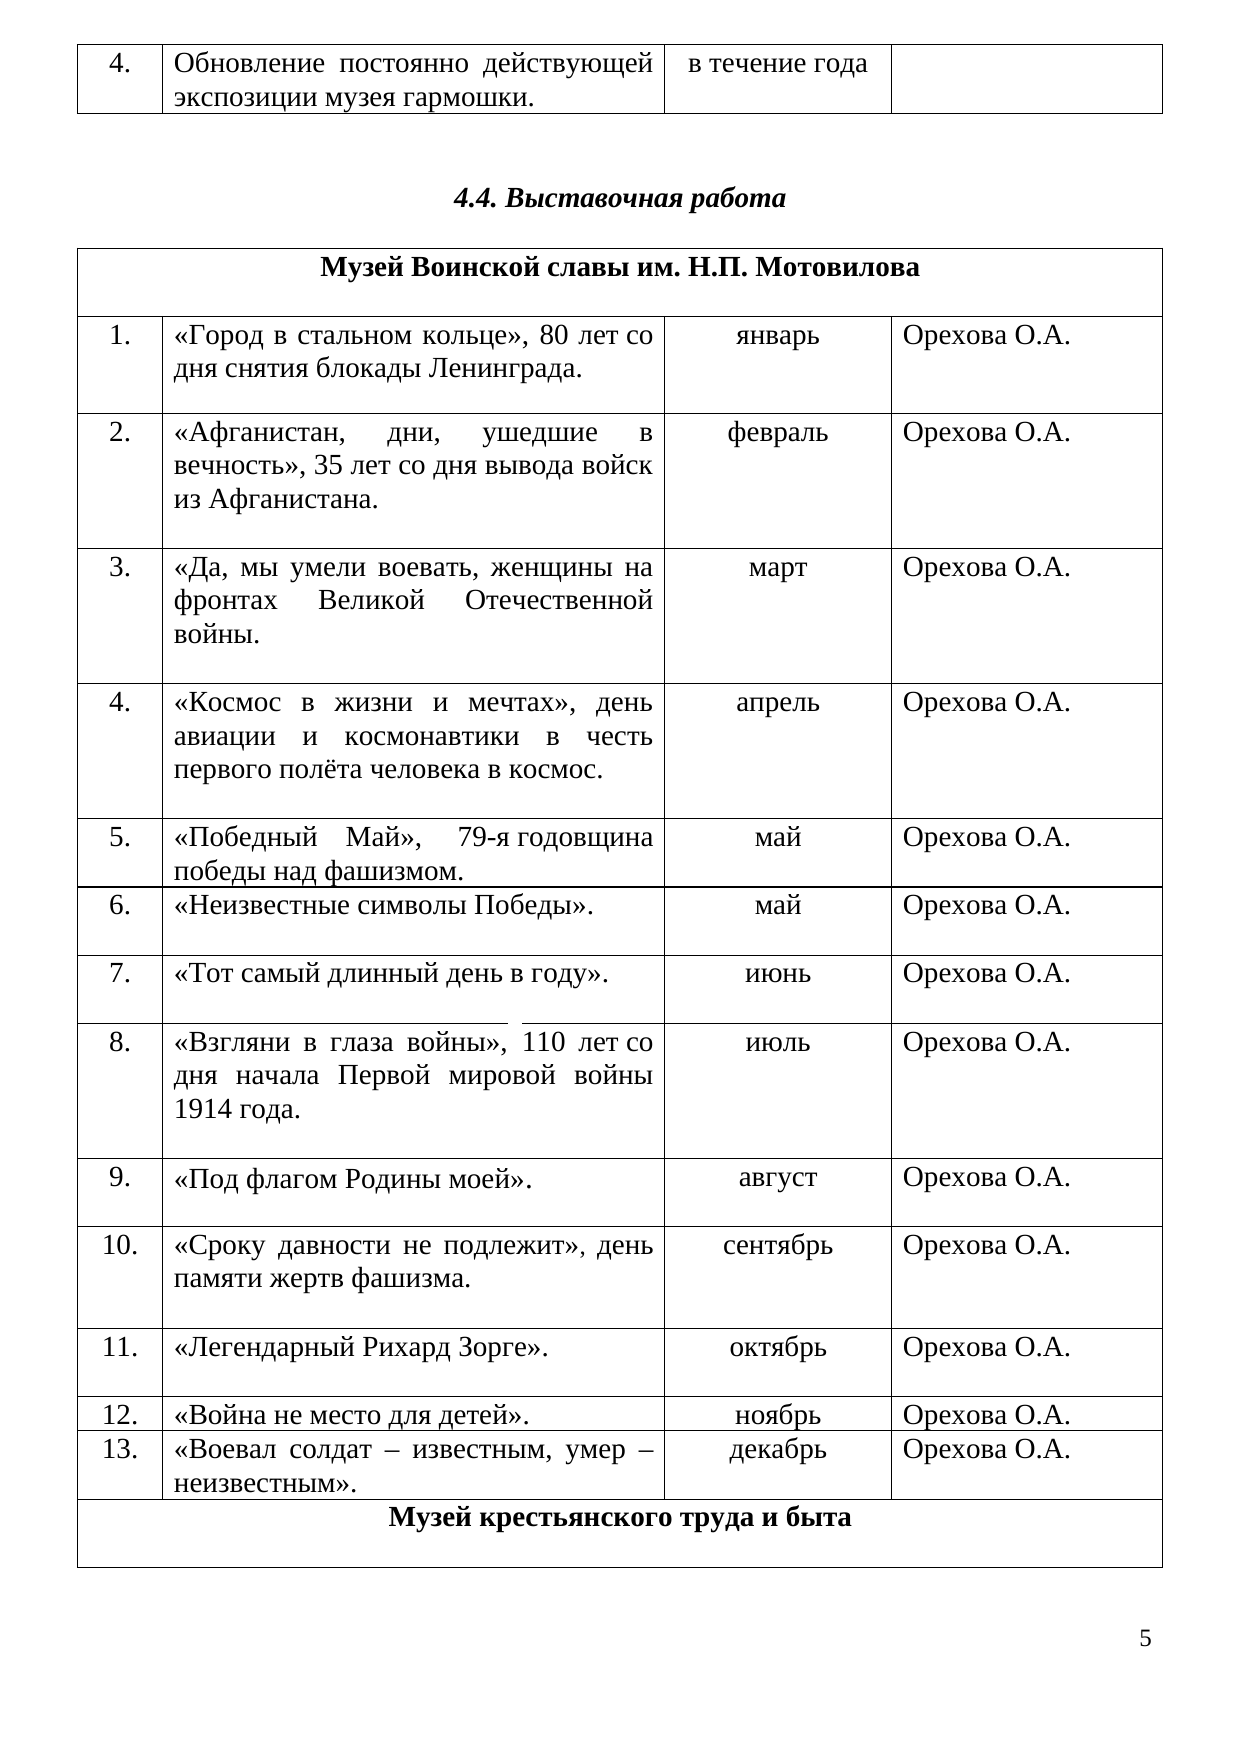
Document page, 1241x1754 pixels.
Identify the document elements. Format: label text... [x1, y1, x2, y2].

table_cell «Под флагом Родины моей». [163, 1159, 664, 1226]
table_cell Орехова О.А. [892, 1329, 1162, 1396]
table_cell «Сроку давности не подлежит», день памяти жертв фашизма. [163, 1227, 664, 1328]
table_cell 6. [78, 888, 162, 954]
table_cell «Победный Май», 79-я годовщина победы над фашизмом. [163, 819, 664, 886]
table_cell октябрь [665, 1329, 891, 1396]
table_cell июнь [665, 956, 891, 1023]
table_cell Музей крестьянского труда и быта [78, 1500, 1162, 1567]
table_cell «Да, мы умели воевать, женщины на фронтах Великой Отечественной войны. [163, 549, 664, 683]
table_header Музей Воинской славы им. Н.П. Мотовилова [78, 249, 1162, 316]
table_cell «Космос в жизни и мечтах», день авиации и космонавтики в честь первого полёта человека в космос. [163, 684, 664, 818]
table_cell 4. [78, 684, 162, 818]
table_cell «Город в стальном кольце», 80 лет со дня снятия блокады Ленинграда. [163, 317, 664, 413]
table_cell «Война не место для детей». [163, 1397, 664, 1430]
table_cell Орехова О.А. [892, 684, 1162, 818]
table_cell 5. [78, 819, 162, 886]
table_cell 3. [78, 549, 162, 683]
table_cell февраль [665, 414, 891, 548]
table_cell 7. [78, 956, 162, 1023]
table_cell июль [665, 1024, 891, 1158]
table_cell май [665, 888, 891, 954]
table_cell Орехова О.А. [892, 819, 1162, 886]
table_cell 4. [78, 45, 162, 112]
table_cell Орехова О.А. [892, 1431, 1162, 1498]
table_cell 8. [78, 1024, 162, 1158]
table_cell Обновление постоянно действующей экспозиции музея гармошки. [163, 45, 664, 112]
table_cell Орехова О.А. [892, 888, 1162, 954]
table_cell Орехова О.А. [892, 549, 1162, 683]
table_cell 13. [78, 1431, 162, 1498]
table_cell «Афганистан, дни, ушедшие в вечность», 35 лет со дня вывода войск из Афганистана. [163, 414, 664, 548]
table_cell Орехова О.А. [892, 414, 1162, 548]
table_cell [892, 45, 1162, 112]
table_cell 11. [78, 1329, 162, 1396]
table_cell «Неизвестные символы Победы». [163, 888, 664, 954]
table_cell 9. [78, 1159, 162, 1226]
table_cell декабрь [665, 1431, 891, 1498]
table_cell январь [665, 317, 891, 413]
table_cell май [665, 819, 891, 886]
table_cell Орехова О.А. [892, 1024, 1162, 1158]
table_cell «Легендарный Рихард Зорге». [163, 1329, 664, 1396]
table_cell ноябрь [665, 1397, 891, 1430]
table_cell Орехова О.А. [892, 956, 1162, 1023]
table_cell в течение года [665, 45, 891, 112]
table_cell 10. [78, 1227, 162, 1328]
table_cell Орехова О.А. [892, 317, 1162, 413]
text 4.4. Выставочная работа [89, 181, 1152, 214]
table_cell март [665, 549, 891, 683]
table_cell сентябрь [665, 1227, 891, 1328]
table_cell 2. [78, 414, 162, 548]
table_cell апрель [665, 684, 891, 818]
table_cell 12. [78, 1397, 162, 1430]
table_cell Орехова О.А. [892, 1227, 1162, 1328]
table_cell «Воевал солдат – известным, умер – неизвестным». [163, 1431, 664, 1498]
table_cell Орехова О.А. [892, 1159, 1162, 1226]
table_cell 1. [78, 317, 162, 413]
table_cell Орехова О.А. [892, 1397, 1162, 1430]
table_cell «Тот самый длинный день в году». [163, 956, 664, 1023]
table_cell «Взгляни в глаза войны», 110 лет со дня начала Первой мировой войны 1914 года. [163, 1024, 664, 1158]
table_cell август [665, 1159, 891, 1226]
